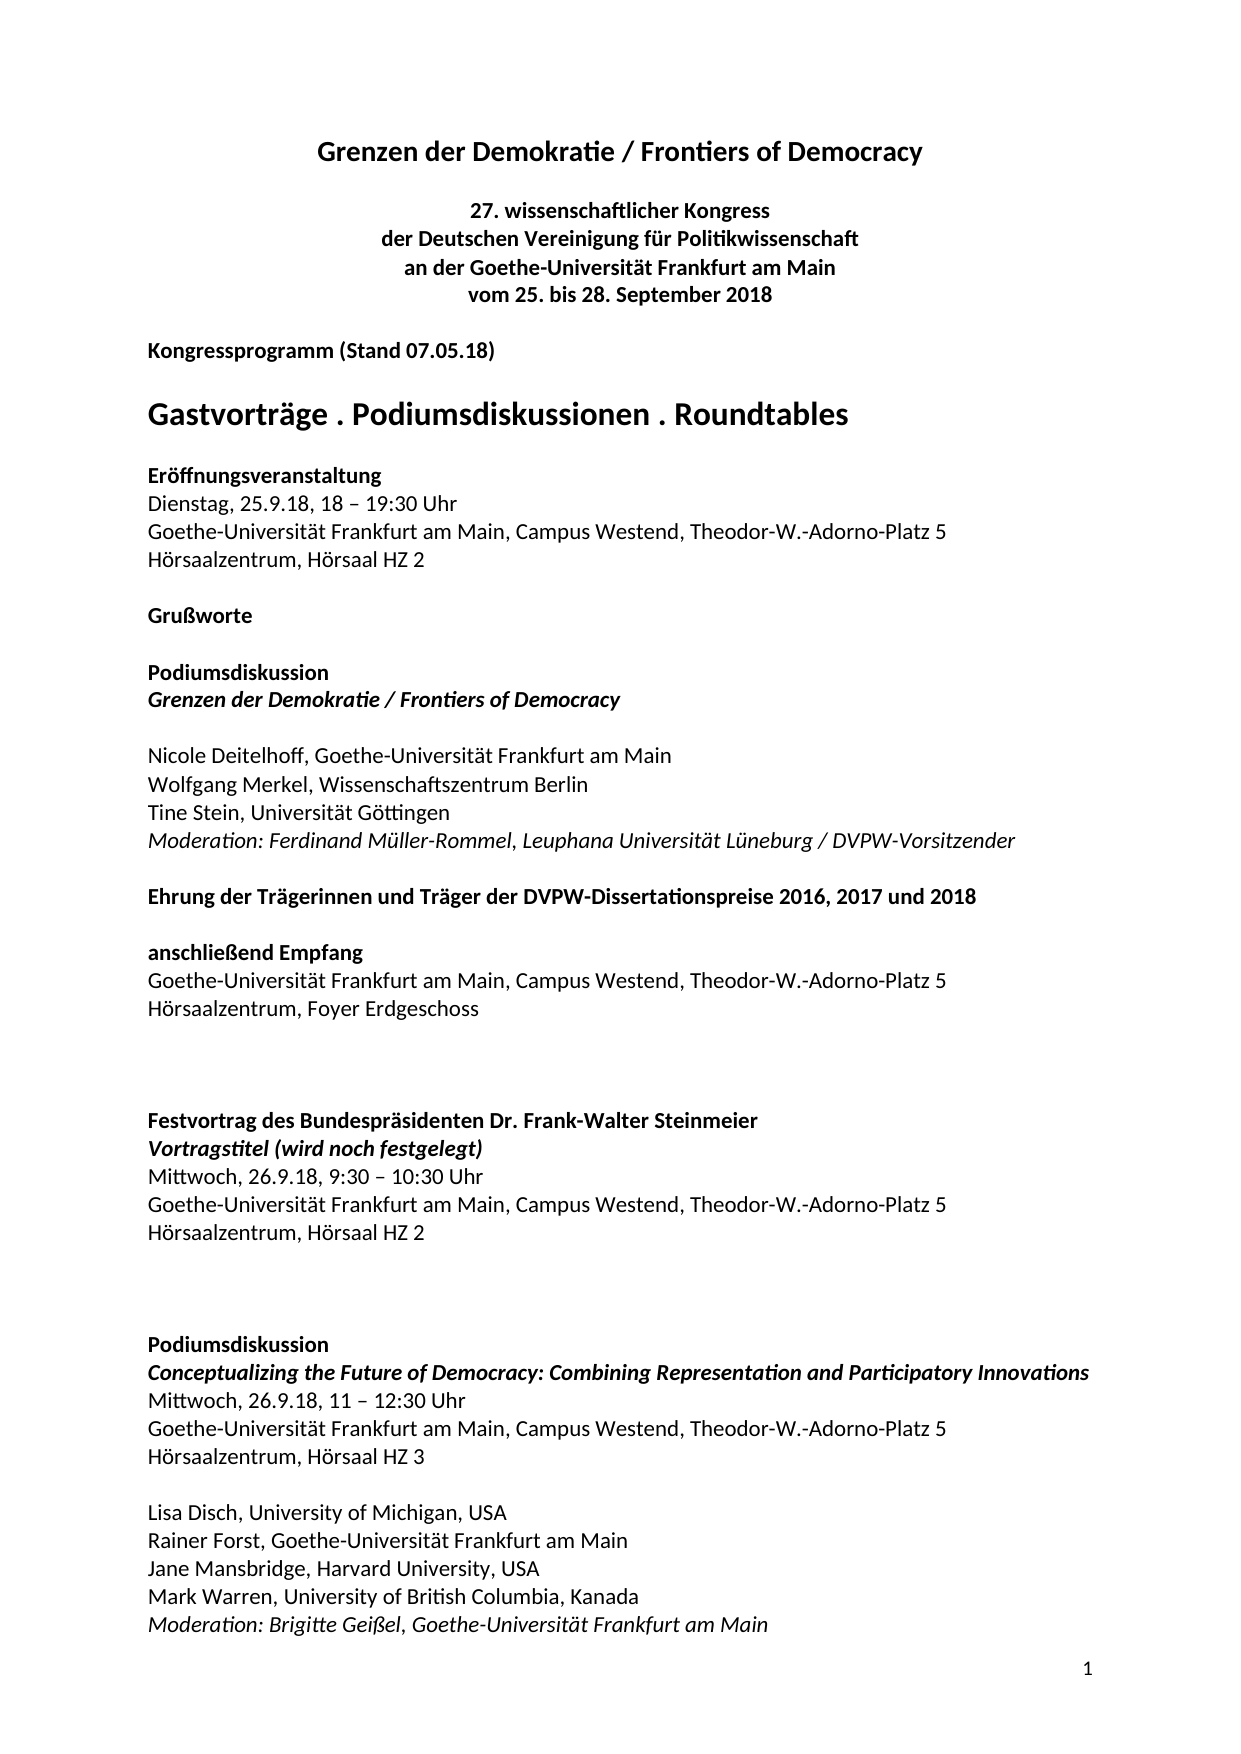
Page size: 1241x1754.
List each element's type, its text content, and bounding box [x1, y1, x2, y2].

text Goethe-Universität Frankfurt am Main, Campus Westend, Theodor-W.-Adorno-Platz 5 [148, 1190, 1093, 1218]
text Moderation: Brigitte Geißel, Goethe-Universität Frankfurt am Main [148, 1610, 1093, 1638]
text der Deutschen Vereinigung für Politikwissenschaft [148, 224, 1093, 253]
text an der Goethe-Universität Frankfurt am Main [148, 253, 1093, 281]
text Goethe-Universität Frankfurt am Main, Campus Westend, Theodor-W.-Adorno-Platz 5 [148, 517, 1093, 546]
text Goethe-Universität Frankfurt am Main, Campus Westend, Theodor-W.-Adorno-Platz 5 [148, 966, 1093, 994]
text Dienstag, 25.9.18, 18 – 19:30 Uhr [148, 489, 1093, 517]
text Hörsaalzentrum, Hörsaal HZ 2 [148, 1218, 1093, 1246]
text Rainer Forst, Goethe-Universität Frankfurt am Main [148, 1526, 1093, 1554]
text Goethe-Universität Frankfurt am Main, Campus Westend, Theodor-W.-Adorno-Platz 5 [148, 1414, 1093, 1442]
text Podiumsdiskussion [148, 658, 1093, 686]
text Hörsaalzentrum, Hörsaal HZ 2 [148, 546, 1093, 573]
text Lisa Disch, University of Michigan, USA [148, 1498, 1093, 1526]
text Festvortrag des Bundespräsidenten Dr. Frank-Walter Steinmeier [148, 1106, 1093, 1134]
text Kongressprogramm (Stand 07.05.18) [148, 337, 1093, 365]
subtitle Gastvorträge . Podiumsdiskussionen . Roundtables [148, 393, 1093, 433]
text Nicole Deitelhoff, Goethe-Universität Frankfurt am Main [148, 742, 1093, 770]
text Jane Mansbridge, Harvard University, USA [148, 1554, 1093, 1582]
text Hörsaalzentrum, Foyer Erdgeschoss [148, 994, 1093, 1022]
text Wolfgang Merkel, Wissenschaftszentrum Berlin [148, 770, 1093, 798]
text Eröffnungsveranstaltung [148, 461, 1093, 489]
text Mittwoch, 26.9.18, 9:30 – 10:30 Uhr [148, 1162, 1093, 1190]
text Mittwoch, 26.9.18, 11 – 12:30 Uhr [148, 1386, 1093, 1414]
text Hörsaalzentrum, Hörsaal HZ 3 [148, 1442, 1093, 1470]
text Moderation: Ferdinand Müller-Rommel, Leuphana Universität Lüneburg / DVPW-Vorsitzender [148, 826, 1093, 854]
text anschließend Empfang [148, 938, 1093, 966]
text Grußworte [148, 602, 1093, 629]
text Podiumsdiskussion [148, 1330, 1093, 1358]
text Mark Warren, University of British Columbia, Kanada [148, 1582, 1093, 1610]
text Conceptualizing the Future of Democracy: Combining Representation and Participatory Innovations [148, 1358, 1093, 1386]
text Ehrung der Trägerinnen und Träger der DVPW-Dissertationspreise 2016, 2017 und 2018 [148, 882, 1093, 910]
text 27. wissenschaftlicher Kongress [148, 197, 1093, 224]
text Tine Stein, Universität Göttingen [148, 798, 1093, 826]
text vom 25. bis 28. September 2018 [148, 281, 1093, 309]
text Grenzen der Demokratie / Frontiers of Democracy [148, 133, 1093, 168]
text Grenzen der Demokratie / Frontiers of Democracy [148, 686, 1093, 714]
text Vortragstitel (wird noch festgelegt) [148, 1134, 1093, 1162]
